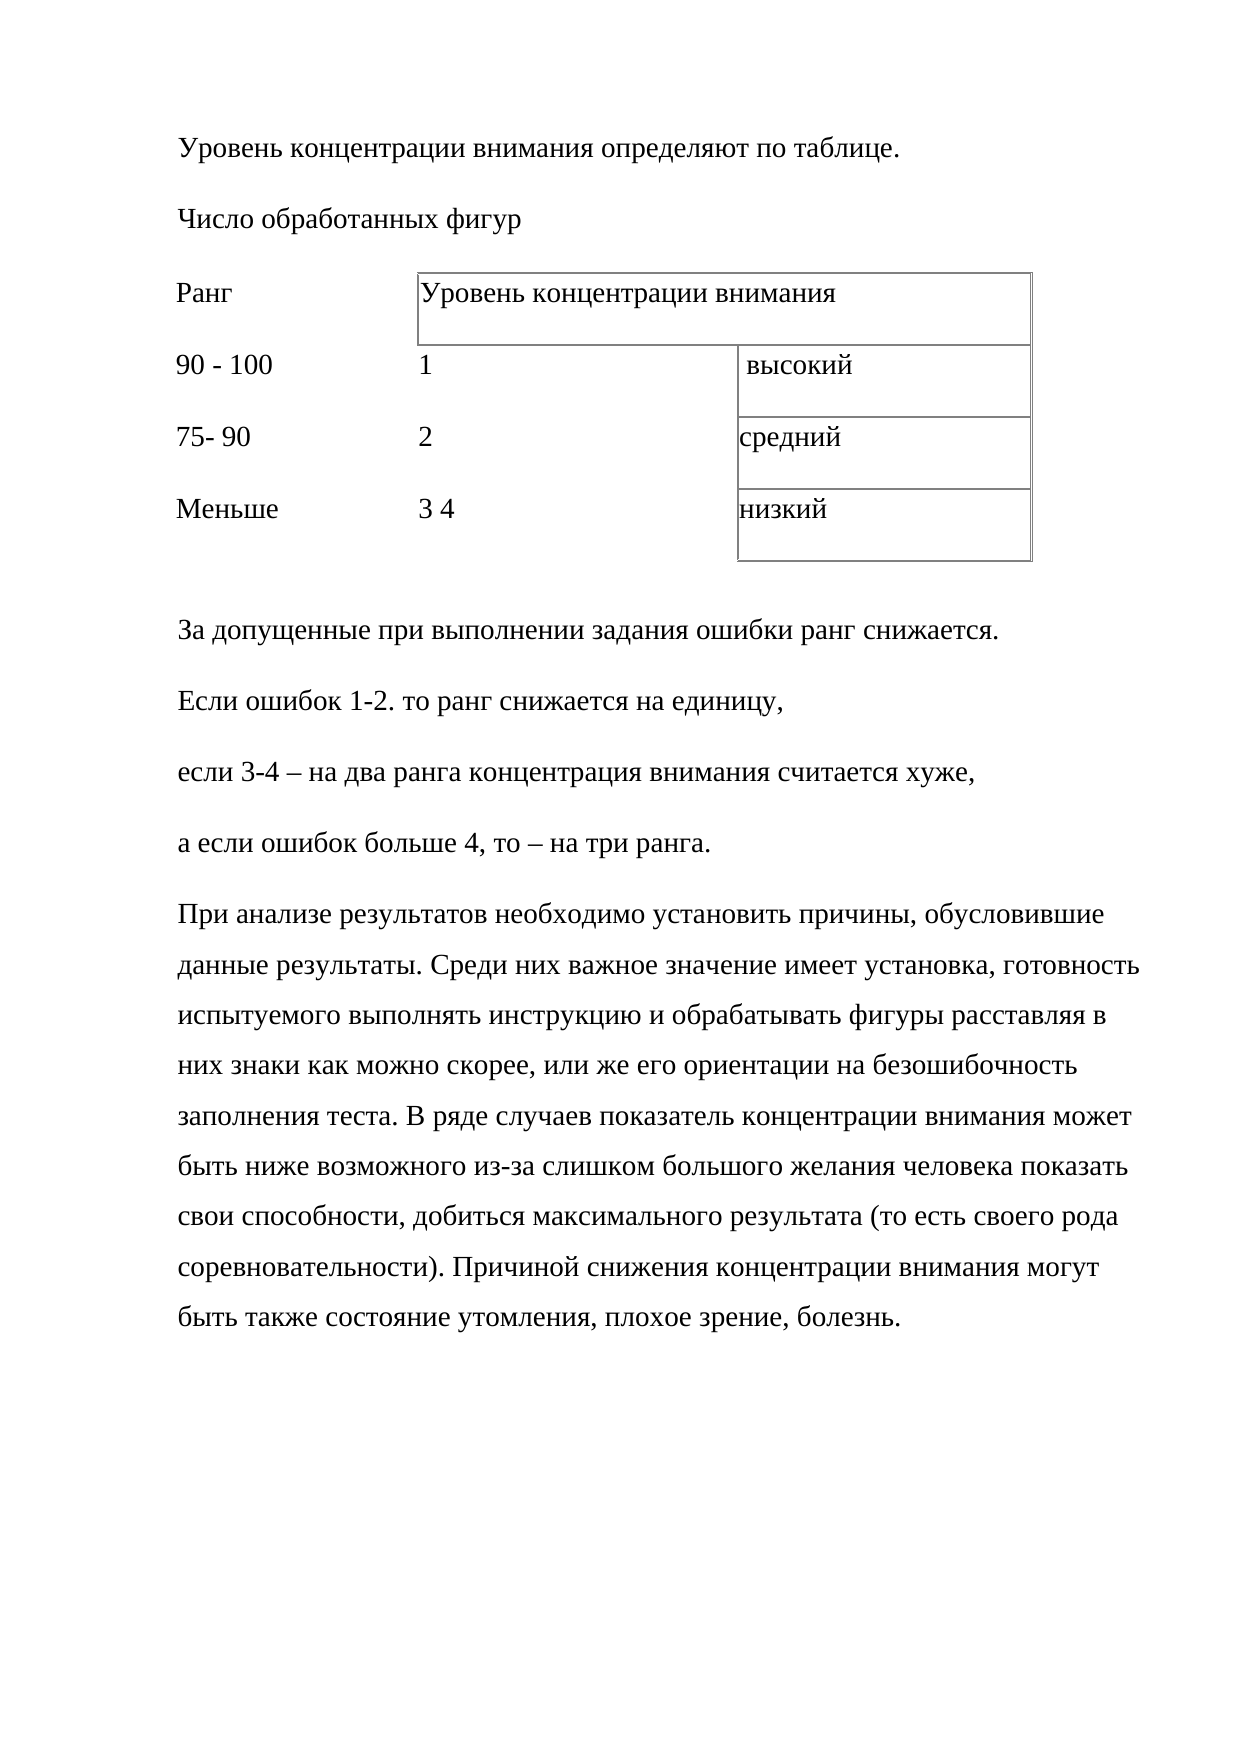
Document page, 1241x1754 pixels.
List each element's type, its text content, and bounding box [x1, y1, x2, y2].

table_cell 1 [418, 346, 737, 416]
table_cell высокий [739, 346, 1030, 416]
table_cell Меньше [176, 488, 418, 560]
table_cell низкий [738, 490, 1030, 560]
table_cell средний [739, 418, 1030, 488]
text а если ошибок больше 4, то – на три ранга. [177, 825, 1152, 859]
text Если ошибок 1-2. то ранг снижается на единицу, [177, 683, 1152, 717]
text Уровень концентрации внимания определяют по таблице. [177, 130, 1152, 163]
table_cell 90 - 100 [176, 344, 418, 416]
table_header Ранг [176, 272, 417, 344]
table_cell 3 4 [418, 488, 737, 560]
text если 3-4 – на два ранга концентрация внимания считается хуже, [177, 754, 1152, 788]
text При анализе результатов необходимо установить причины, обусловившие данные результаты. Среди них важное значение имеет установка, готовность испытуемого выполнять инструкцию и обрабатывать фигуры расставляя в них знаки как можно скорее, или же его ориентации на безошибочность заполнения теста. В ряде случаев показатель концентрации внимания может быть ниже возможного из-за слишком большого желания человека показать свои способности, добиться максимального результата (то есть своего рода соревновательности). Причиной снижения концентрации внимания могут быть также состояние утомления, плохое зрение, болезнь. [177, 896, 1152, 1332]
table_header Уровень концентрации внимания [419, 274, 1030, 344]
table_cell 2 [418, 416, 737, 488]
text За допущенные при выполнении задания ошибки ранг снижается. [177, 562, 1152, 645]
text Число обработанных фигур [177, 201, 1152, 234]
table_cell 75- 90 [176, 416, 418, 488]
